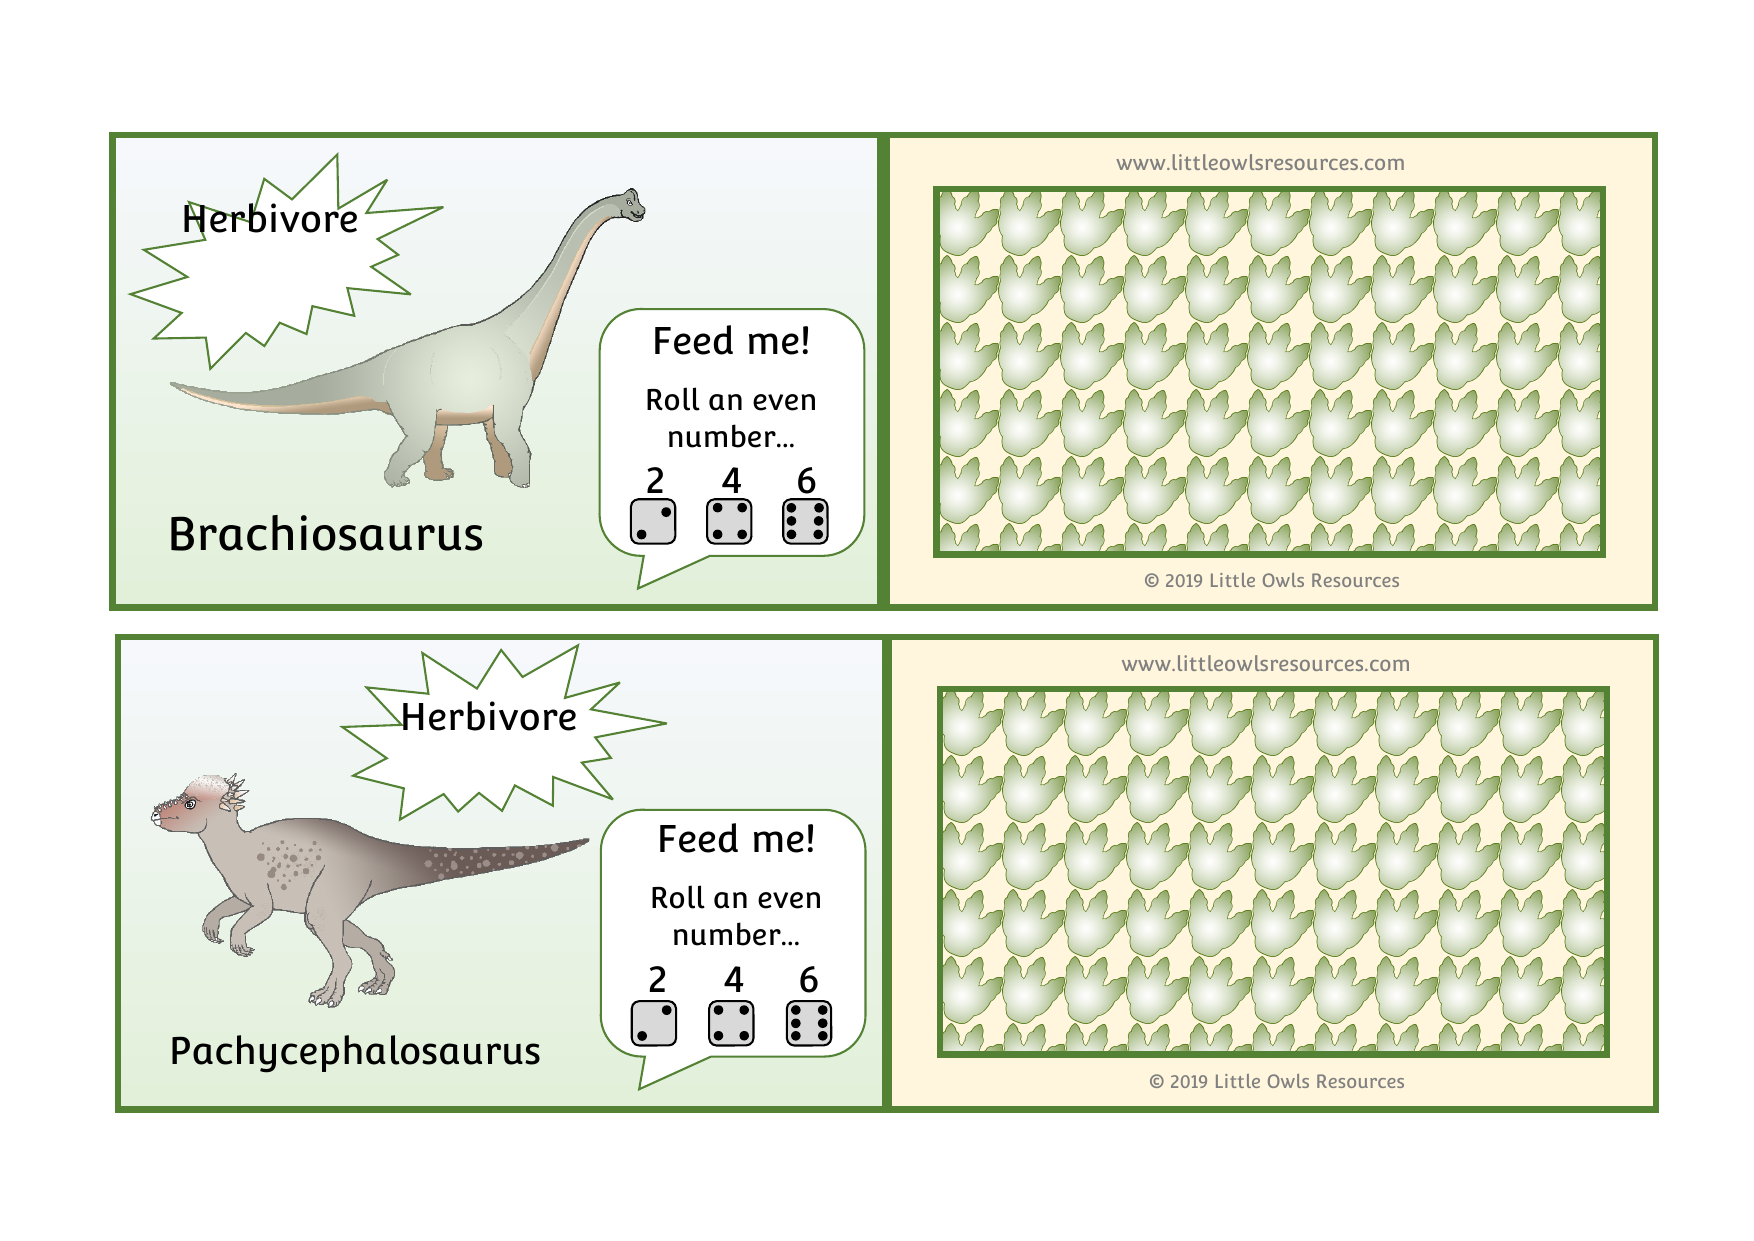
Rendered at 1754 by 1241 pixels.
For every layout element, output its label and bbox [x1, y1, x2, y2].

picture [169, 188, 260, 244]
picture [169, 268, 183, 281]
picture [150, 773, 590, 1008]
picture [280, 188, 300, 197]
picture [169, 188, 646, 488]
picture [940, 192, 1600, 551]
picture [943, 692, 1604, 1051]
picture [169, 310, 178, 322]
picture [339, 188, 369, 205]
